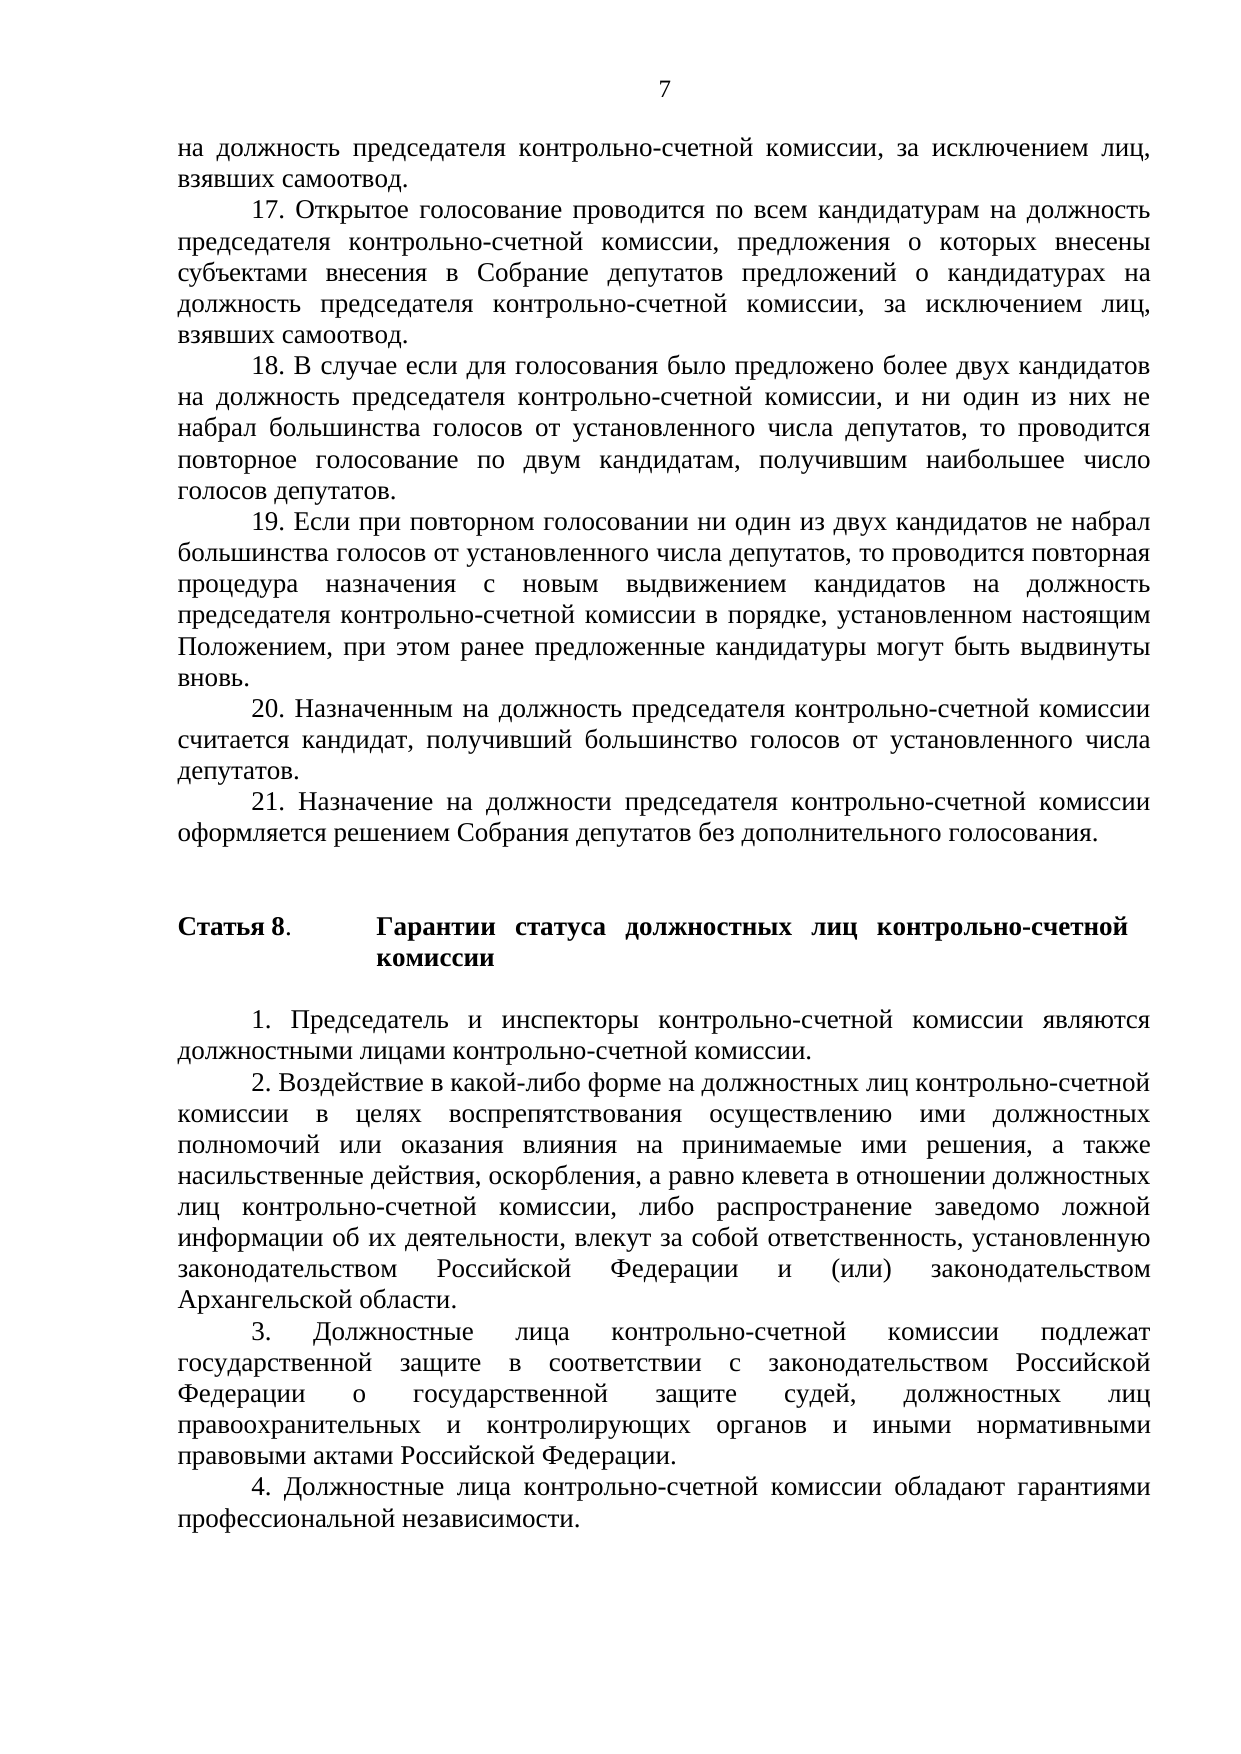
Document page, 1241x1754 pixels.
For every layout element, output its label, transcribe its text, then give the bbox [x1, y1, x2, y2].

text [177, 131, 1152, 193]
text 17. Открытое голосование проводится по всем кандидатурам на должность председателя контрольно-счетной комиссии, предложения о которых внесены субъектами внесения в Собрание депутатов предложений о кандидатурах на должность председателя контрольно-счетной комиссии, за исключением лиц, взявших самоотвод. [177, 193, 1152, 349]
text 21. Назначение на должности председателя контрольно-счетной комиссии оформляется решением Собрания депутатов без дополнительного голосования. [177, 785, 1152, 848]
text 3. Должностные лица контрольно-счетной комиссии подлежат государственной защите в соответствии с законодательством Российской Федерации о государственной защите судей, должностных лиц правоохранительных и контролирующих органов и иными нормативными правовыми актами Российской Федерации. [177, 1315, 1152, 1471]
text 2. Воздействие в какой-либо форме на должностных лиц контрольно-счетной комиссии в целях воспрепятствования осуществлению ими должностных полномочий или оказания влияния на принимаемые ими решения, а также насильственные действия, оскорбления, а равно клевета в отношении должностных лиц контрольно-счетной комиссии, либо распространение заведомо ложной информации об их деятельности, влекут за собой ответственность, установленную законодательством Российской Федерации и (или) законодательством Архангельской области. [177, 1066, 1152, 1315]
table_header Гарантии статуса должностных лиц контрольно-счетной комиссии [365, 910, 1140, 1003]
text 4. Должностные лица контрольно-счетной комиссии обладают гарантиями профессиональной независимости. [177, 1471, 1152, 1533]
text 20. Назначенным на должность председателя контрольно-счетной комиссии считается кандидат, получивший большинство голосов от установленного числа депутатов. [177, 692, 1152, 785]
table_header Статья 8. [166, 910, 365, 1003]
text 18. В случае если для голосования было предложено более двух кандидатов на должность председателя контрольно-счетной комиссии, и ни один из них не набрал большинства голосов от установленного числа депутатов, то проводится повторное голосование по двум кандидатам, получившим наибольшее число голосов депутатов. [177, 349, 1152, 505]
text 19. Если при повторном голосовании ни один из двух кандидатов не набрал большинства голосов от установленного числа депутатов, то проводится повторная процедура назначения с новым выдвижением кандидатов на должность председателя контрольно-счетной комиссии в порядке, установленном настоящим Положением, при этом ранее предложенные кандидатуры могут быть выдвинуты вновь. [177, 505, 1152, 692]
text 1. Председатель и инспекторы контрольно-счетной комиссии являются должностными лицами контрольно-счетной комиссии. [177, 1003, 1152, 1066]
